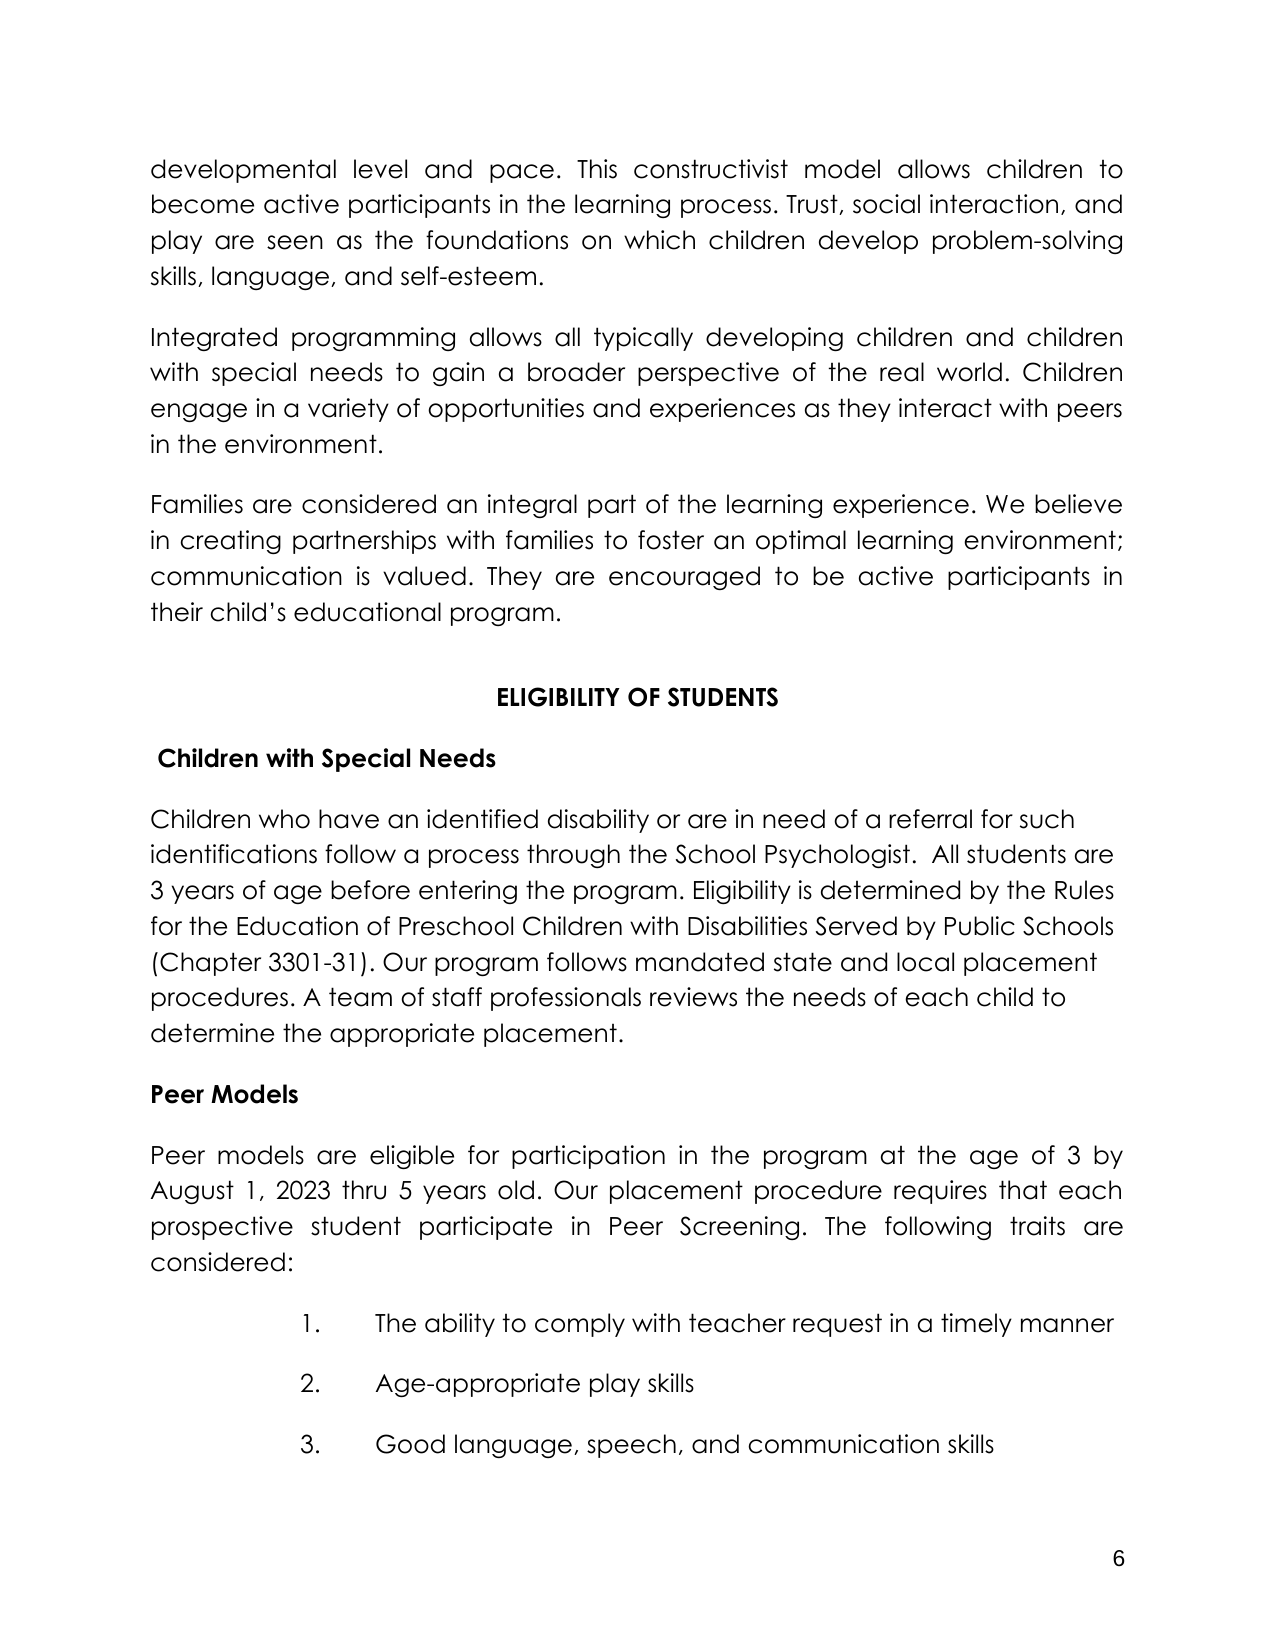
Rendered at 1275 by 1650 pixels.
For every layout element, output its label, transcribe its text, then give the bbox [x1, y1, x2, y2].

text Peer models are eligible for participation in the program at the age of 3 by August 1, 2023 thru 5 years old. Our placement procedure requires that each prospective student participate in Peer Screening. The following traits are considered: [150, 1136, 1125, 1279]
text Families are considered an integral part of the learning experience. We believe in creating partnerships with families to foster an optimal learning environment; communication is valued. They are encouraged to be active participants in their child’s educational program. [150, 486, 1125, 629]
text Peer Models [150, 1075, 1125, 1111]
text 3. Good language, speech, and communication skills [300, 1425, 1125, 1461]
text Children with Special Needs [150, 739, 1125, 775]
text 2. Age-appropriate play skills [300, 1365, 1125, 1400]
subtitle ELIGIBILITY OF STUDENTS [150, 679, 1125, 714]
text Children who have an identified disability or are in need of a referral for such identifications follow a process through the School Psychologist. All students are 3 years of age before entering the program. Eligibility is determined by the Rules for the Education of Preschool Children with Disabilities Served by Public Schools (Chapter 3301-31). Our program follows mandated state and local placement procedures. A team of staff professionals reviews the needs of each child to determine the appropriate placement. [150, 800, 1125, 1050]
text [150, 150, 1125, 293]
text 1. The ability to comply with teacher request in a timely manner [300, 1304, 1125, 1340]
text Integrated programming allows all typically developing children and children with special needs to gain a broader perspective of the real world. Children engage in a variety of opportunities and experiences as they interact with peers in the environment. [150, 318, 1125, 461]
